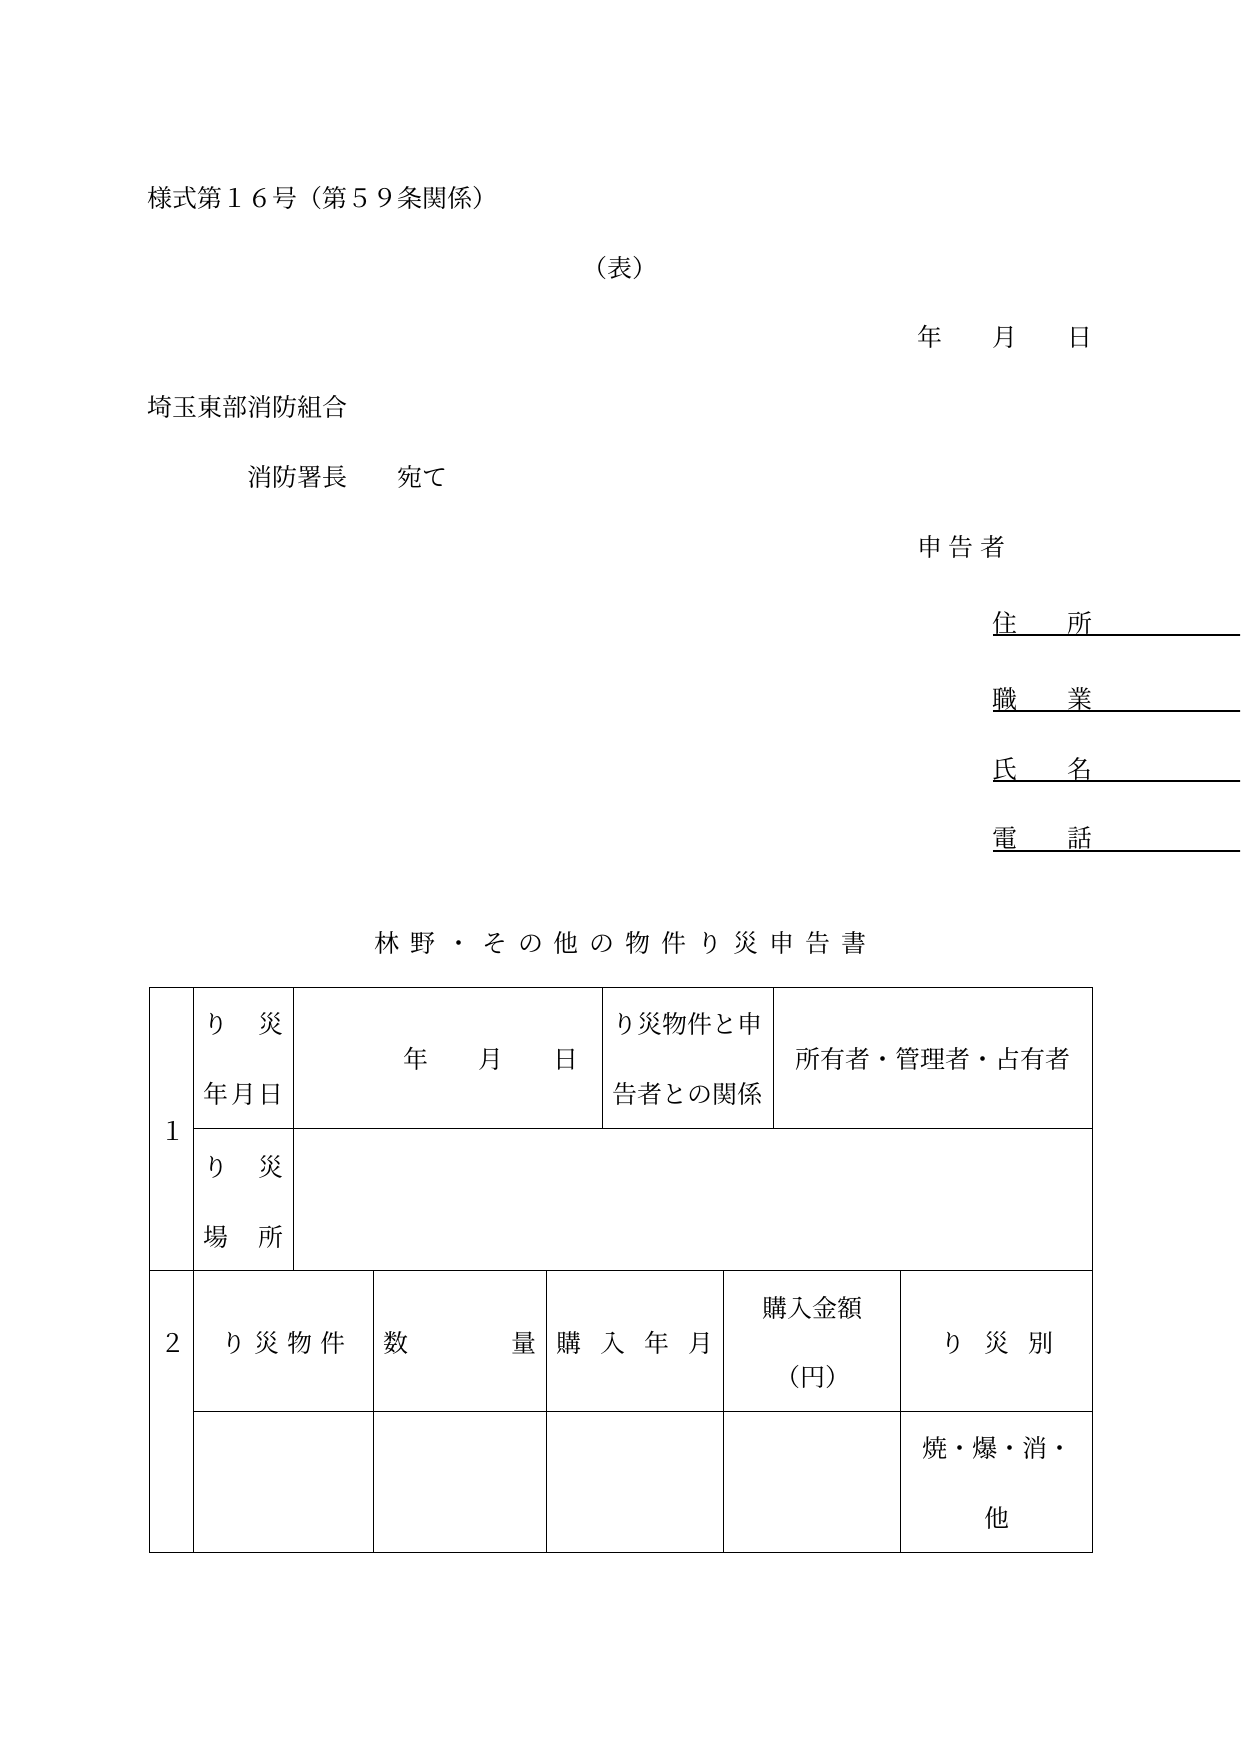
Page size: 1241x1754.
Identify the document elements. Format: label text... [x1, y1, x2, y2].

table_cell り災別 [901, 1271, 1092, 1411]
text 様式第１６号（第５９条関係） [148, 162, 1092, 231]
text 申 告 者 [148, 511, 1005, 580]
text （表） [148, 231, 1092, 301]
text 住 所 [148, 587, 1092, 656]
table_cell [294, 1129, 1092, 1270]
table_cell 購入金額（円） [724, 1271, 900, 1411]
text 職 業 [148, 663, 1092, 732]
table_cell 購入年月 [547, 1271, 723, 1411]
table_cell [194, 1412, 373, 1552]
table_header り災物件と申 告者との関係 [603, 988, 773, 1128]
text 氏 名 [148, 732, 1092, 802]
table_cell [547, 1412, 723, 1552]
table_header 所有者・管理者・占有者 [774, 988, 1092, 1128]
table_header り災 年月日 [194, 988, 293, 1128]
table_cell ２ [150, 1271, 193, 1552]
table_cell [374, 1412, 546, 1552]
table_cell り災物件 [194, 1271, 373, 1411]
text 電 話 [148, 802, 1092, 872]
text 消防署長 宛て [148, 441, 1092, 511]
table_header １ [150, 988, 193, 1270]
text 埼玉東部消防組合 [148, 371, 1092, 441]
table_cell 焼・爆・消・他 [901, 1412, 1092, 1552]
table_cell [724, 1412, 900, 1552]
table_cell り災 場所 [194, 1129, 293, 1270]
table_cell 数量 [374, 1271, 546, 1411]
table_header 年 月 日 [294, 988, 602, 1128]
text 年 月 日 [148, 301, 1092, 371]
text 林野・その他の物件り災申告書 [148, 907, 1092, 977]
